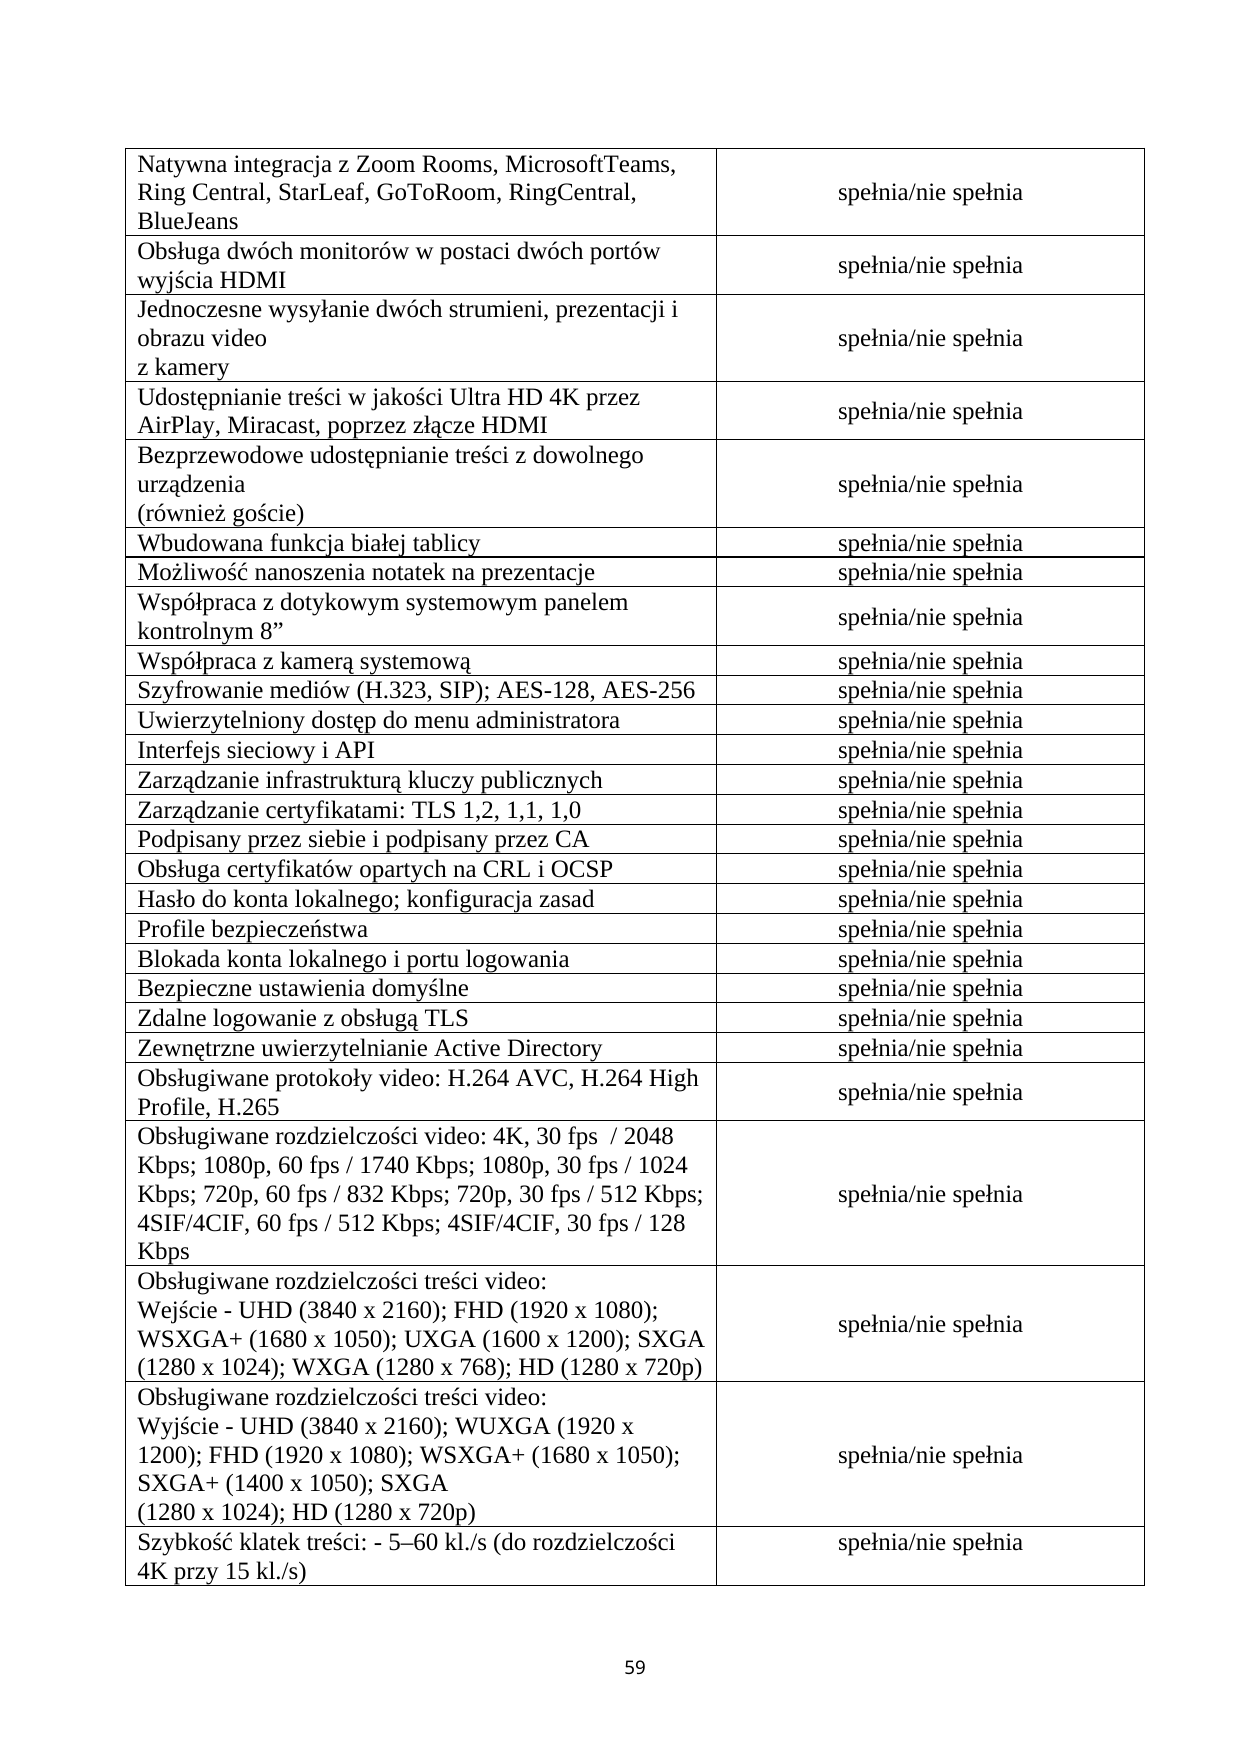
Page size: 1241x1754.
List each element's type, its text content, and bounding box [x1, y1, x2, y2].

table_cell spełnia/nie spełnia [717, 914, 1144, 943]
table_cell spełnia/nie spełnia [717, 884, 1144, 913]
table_cell spełnia/nie spełnia [717, 1121, 1144, 1265]
table_cell spełnia/nie spełnia [717, 944, 1144, 972]
table_cell spełnia/nie spełnia [717, 1063, 1144, 1120]
table_cell spełnia/nie spełnia [717, 1033, 1144, 1062]
table_cell Bezprzewodowe udostępnianie treści z dowolnego urządzenia (również goście) [126, 440, 716, 527]
table_cell Zarządzanie infrastrukturą kluczy publicznych [126, 765, 716, 794]
table_cell spełnia/nie spełnia [717, 646, 1144, 674]
table_cell spełnia/nie spełnia [717, 528, 1144, 556]
table_cell Zewnętrzne uwierzytelnianie Active Directory [126, 1033, 716, 1062]
table_cell spełnia/nie spełnia [717, 1382, 1144, 1526]
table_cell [126, 1527, 716, 1584]
table_cell spełnia/nie spełnia [717, 705, 1144, 734]
table_cell spełnia/nie spełnia [717, 795, 1144, 823]
table_cell Obsługiwane rozdzielczości video: 4K, 30 fps / 2048 Kbps; 1080p, 60 fps / 1740 Kbps; 1080p, 30 fps / 1024 Kbps; 720p, 60 fps / 832 Kbps; 720p, 30 fps / 512 Kbps; 4SIF/4CIF, 60 fps / 512 Kbps; 4SIF/4CIF, 30 fps / 128 Kbps [126, 1121, 716, 1265]
table_cell Współpraca z dotykowym systemowym panelem kontrolnym 8” [126, 587, 716, 645]
table_cell spełnia/nie spełnia [717, 1003, 1144, 1032]
table_cell Obsługiwane rozdzielczości treści video: Wyjście - UHD (3840 x 2160); WUXGA (1920 x 1200); FHD (1920 x 1080); WSXGA+ (1680 x 1050); SXGA+ (1400 x 1050); SXGA (1280 x 1024); HD (1280 x 720p) [126, 1382, 716, 1526]
table_cell Obsługa dwóch monitorów w postaci dwóch portów wyjścia HDMI [126, 236, 716, 293]
table_cell spełnia/nie spełnia [717, 676, 1144, 704]
table_cell Obsługiwane protokoły video: H.264 AVC, H.264 High Profile, H.265 [126, 1063, 716, 1120]
table_cell Interfejs sieciowy i API [126, 735, 716, 764]
table_cell Możliwość nanoszenia notatek na prezentacje [126, 558, 716, 586]
table_cell Obsługa certyfikatów opartych na CRL i OCSP [126, 854, 716, 883]
table_cell spełnia/nie spełnia [717, 149, 1144, 235]
table_cell spełnia/nie spełnia [717, 236, 1144, 293]
table_cell spełnia/nie spełnia [717, 1527, 1144, 1584]
table_cell Udostępnianie treści w jakości Ultra HD 4K przez AirPlay, Miracast, poprzez złącze HDMI [126, 382, 716, 439]
table_cell Zdalne logowanie z obsługą TLS [126, 1003, 716, 1032]
table_cell Jednoczesne wysyłanie dwóch strumieni, prezentacji i obrazu video z kamery [126, 295, 716, 381]
table_cell Hasło do konta lokalnego; konfiguracja zasad [126, 884, 716, 913]
table_cell Blokada konta lokalnego i portu logowania [126, 944, 716, 972]
table_cell spełnia/nie spełnia [717, 854, 1144, 883]
table_cell Współpraca z kamerą systemową [126, 646, 716, 674]
table_cell spełnia/nie spełnia [717, 974, 1144, 1002]
table_cell Szyfrowanie mediów (H.323, SIP); AES-128, AES-256 [126, 676, 716, 704]
table_cell spełnia/nie spełnia [717, 1266, 1144, 1381]
table_cell spełnia/nie spełnia [717, 440, 1144, 527]
table_cell spełnia/nie spełnia [717, 295, 1144, 381]
table_cell Wbudowana funkcja białej tablicy [126, 528, 716, 556]
table_cell spełnia/nie spełnia [717, 558, 1144, 586]
table_cell spełnia/nie spełnia [717, 587, 1144, 645]
table_cell Obsługiwane rozdzielczości treści video: Wejście - UHD (3840 x 2160); FHD (1920 x 1080); WSXGA+ (1680 x 1050); UXGA (1600 x 1200); SXGA (1280 x 1024); WXGA (1280 x 768); HD (1280 x 720p) [126, 1266, 716, 1381]
table_cell Profile bezpieczeństwa [126, 914, 716, 943]
table_cell spełnia/nie spełnia [717, 382, 1144, 439]
table_cell Uwierzytelniony dostęp do menu administratora [126, 705, 716, 734]
table_cell Zarządzanie certyfikatami: TLS 1,2, 1,1, 1,0 [126, 795, 716, 823]
table_cell Bezpieczne ustawienia domyślne [126, 974, 716, 1002]
table_cell Natywna integracja z Zoom Rooms, MicrosoftTeams, Ring Central, StarLeaf, GoToRoom, RingCentral, BlueJeans [126, 149, 716, 235]
table_cell spełnia/nie spełnia [717, 765, 1144, 794]
table_cell Podpisany przez siebie i podpisany przez CA [126, 825, 716, 853]
table_cell spełnia/nie spełnia [717, 735, 1144, 764]
table_cell spełnia/nie spełnia [717, 825, 1144, 853]
